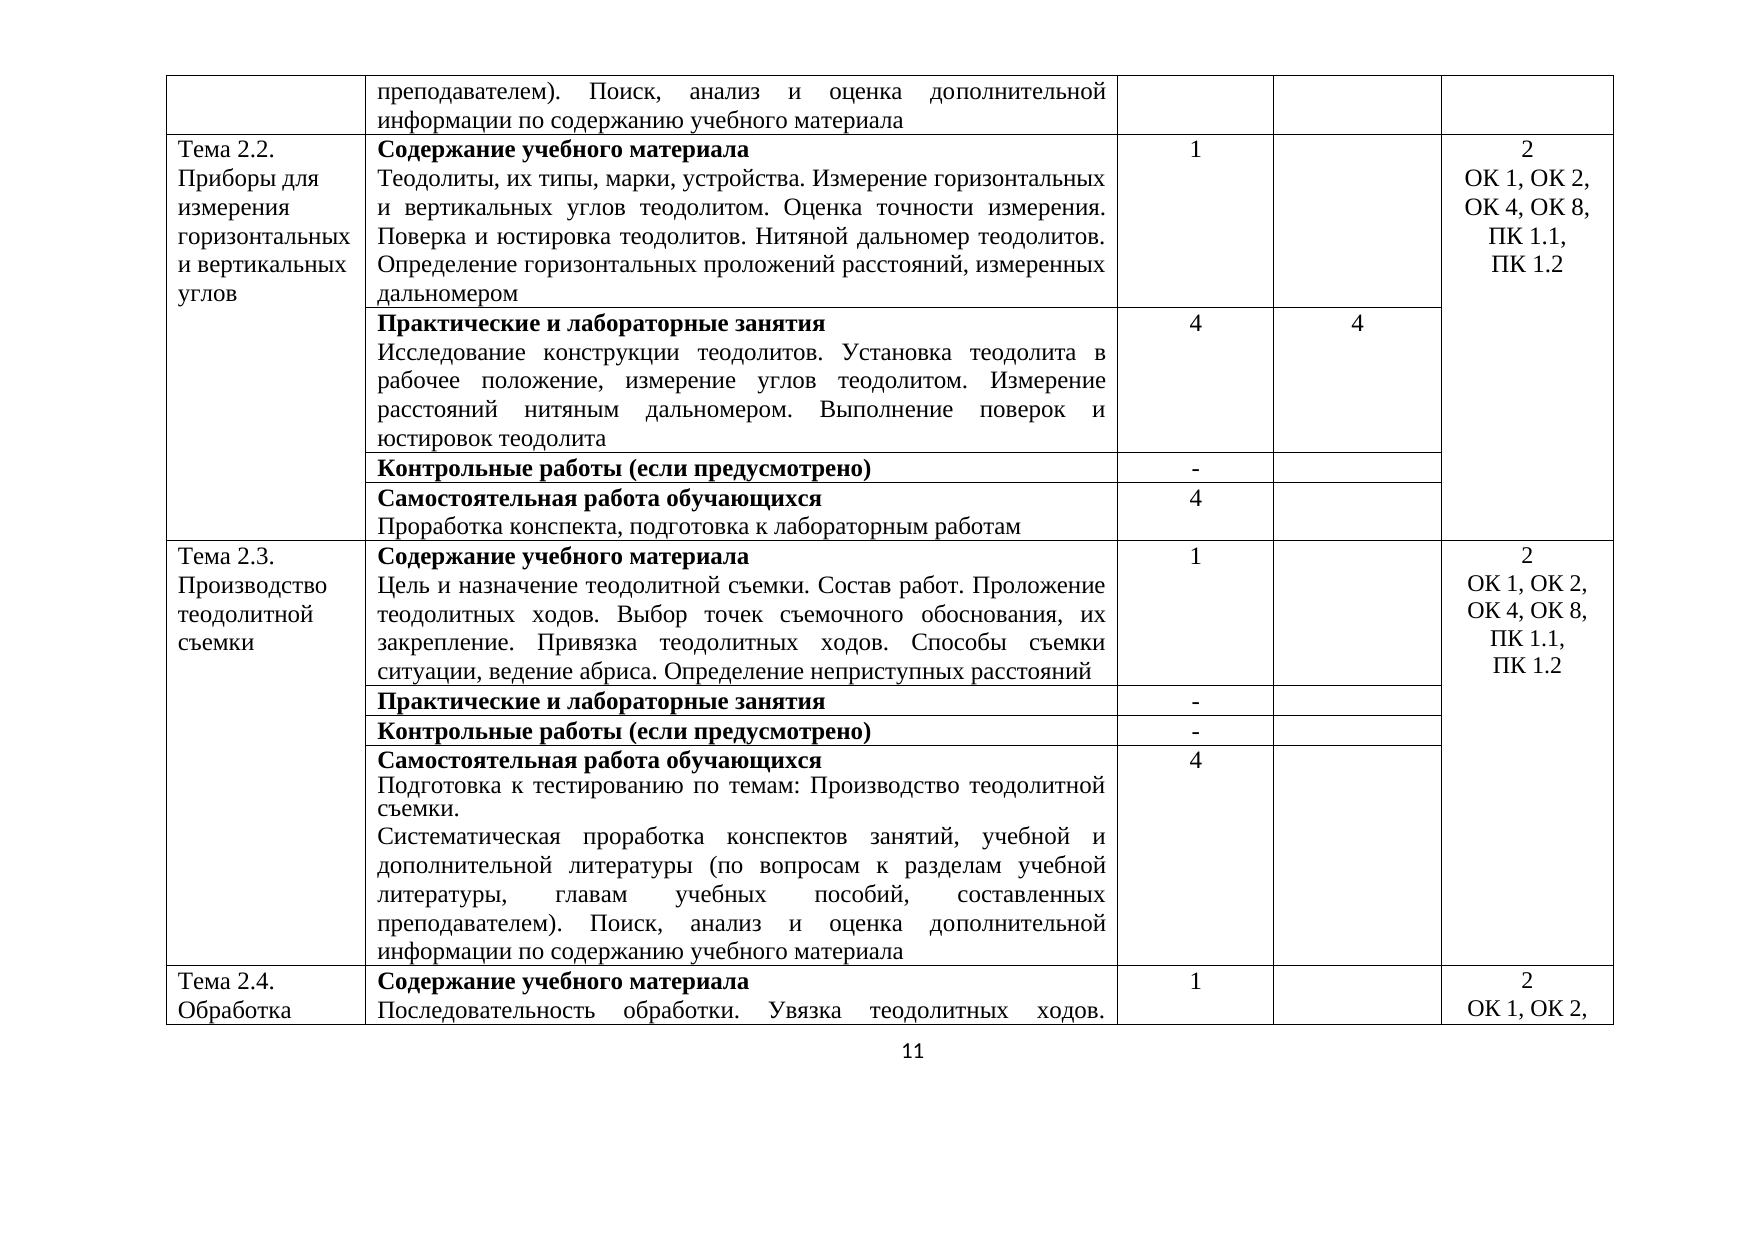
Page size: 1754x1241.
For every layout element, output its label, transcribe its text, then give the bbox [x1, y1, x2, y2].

table_cell 1 [1118, 966, 1273, 1024]
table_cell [1442, 966, 1613, 1024]
table_cell 4 [1118, 746, 1273, 965]
table_cell Тема 2.2. Приборы для измерения горизонтальных и вертикальных углов [167, 135, 365, 540]
table_cell [1274, 483, 1441, 540]
table_cell - [1118, 716, 1273, 744]
table_cell Самостоятельная работа обучающихся Проработка конспекта, подготовка к лабораторным работам [366, 483, 1117, 540]
table_cell [1274, 135, 1441, 307]
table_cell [366, 76, 1117, 133]
table_cell Содержание учебного материала Теодолиты, их типы, марки, устройства. Измерение горизонтальных и вертикальных углов теодолитом. Оценка точности измерения. Поверка и юстировка теодолитов. Нитяной дальномер теодолитов. Определение горизонтальных проложений расстояний, измеренных дальномером [366, 135, 1117, 307]
table_cell Контрольные работы (если предусмотрено) [366, 716, 1117, 744]
table_cell 4 [1118, 308, 1273, 452]
table_cell [1274, 76, 1441, 133]
table_cell [1274, 541, 1441, 685]
table_cell Контрольные работы (если предусмотрено) [366, 453, 1117, 482]
table_cell 4 [1118, 483, 1273, 540]
table_cell [1274, 453, 1441, 482]
table_cell Практические и лабораторные занятия [366, 686, 1117, 715]
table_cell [167, 966, 365, 1024]
table_cell 4 [1274, 308, 1441, 452]
table_cell [1274, 746, 1441, 965]
table_cell [1274, 966, 1441, 1024]
table_cell 1 [1118, 135, 1273, 307]
table_cell 2 ОК 1, ОК 2, ОК 4, ОК 8, ПК 1.1, ПК 1.2 [1442, 135, 1613, 540]
table_cell 2 ОК 1, ОК 2, ОК 4, ОК 8, ПК 1.1, ПК 1.2 [1442, 541, 1613, 965]
table_cell [1274, 716, 1441, 744]
table_cell Тема 2.3. Производство теодолитной съемки [167, 541, 365, 965]
table_cell - [1118, 453, 1273, 482]
table_cell 1 [1118, 541, 1273, 685]
table_cell - [1118, 686, 1273, 715]
table_cell 10 [1118, 76, 1273, 133]
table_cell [366, 966, 1117, 1024]
table_cell Самостоятельная работа обучающихся Подготовка к тестированию по темам: Производство теодолитной съемки. Систематическая проработка конспектов занятий, учебной и дополнительной литературы (по вопросам к разделам учебной литературы, главам учебных пособий, составленных преподавателем). Поиск, анализ и оценка дополнительной информации по содержанию учебного материала [366, 746, 1117, 965]
table_cell Практические и лабораторные занятия Исследование конструкции теодолитов. Установка теодолита в рабочее положение, измерение углов теодолитом. Измерение расстояний нитяным дальномером. Выполнение поверок и юстировок теодолита [366, 308, 1117, 452]
table_cell [1274, 686, 1441, 715]
table_cell Содержание учебного материала Цель и назначение теодолитной съемки. Состав работ. Проложение теодолитных ходов. Выбор точек съемочного обоснования, их закрепление. Привязка теодолитных ходов. Способы съемки ситуации, ведение абриса. Определение неприступных расстояний [366, 541, 1117, 685]
